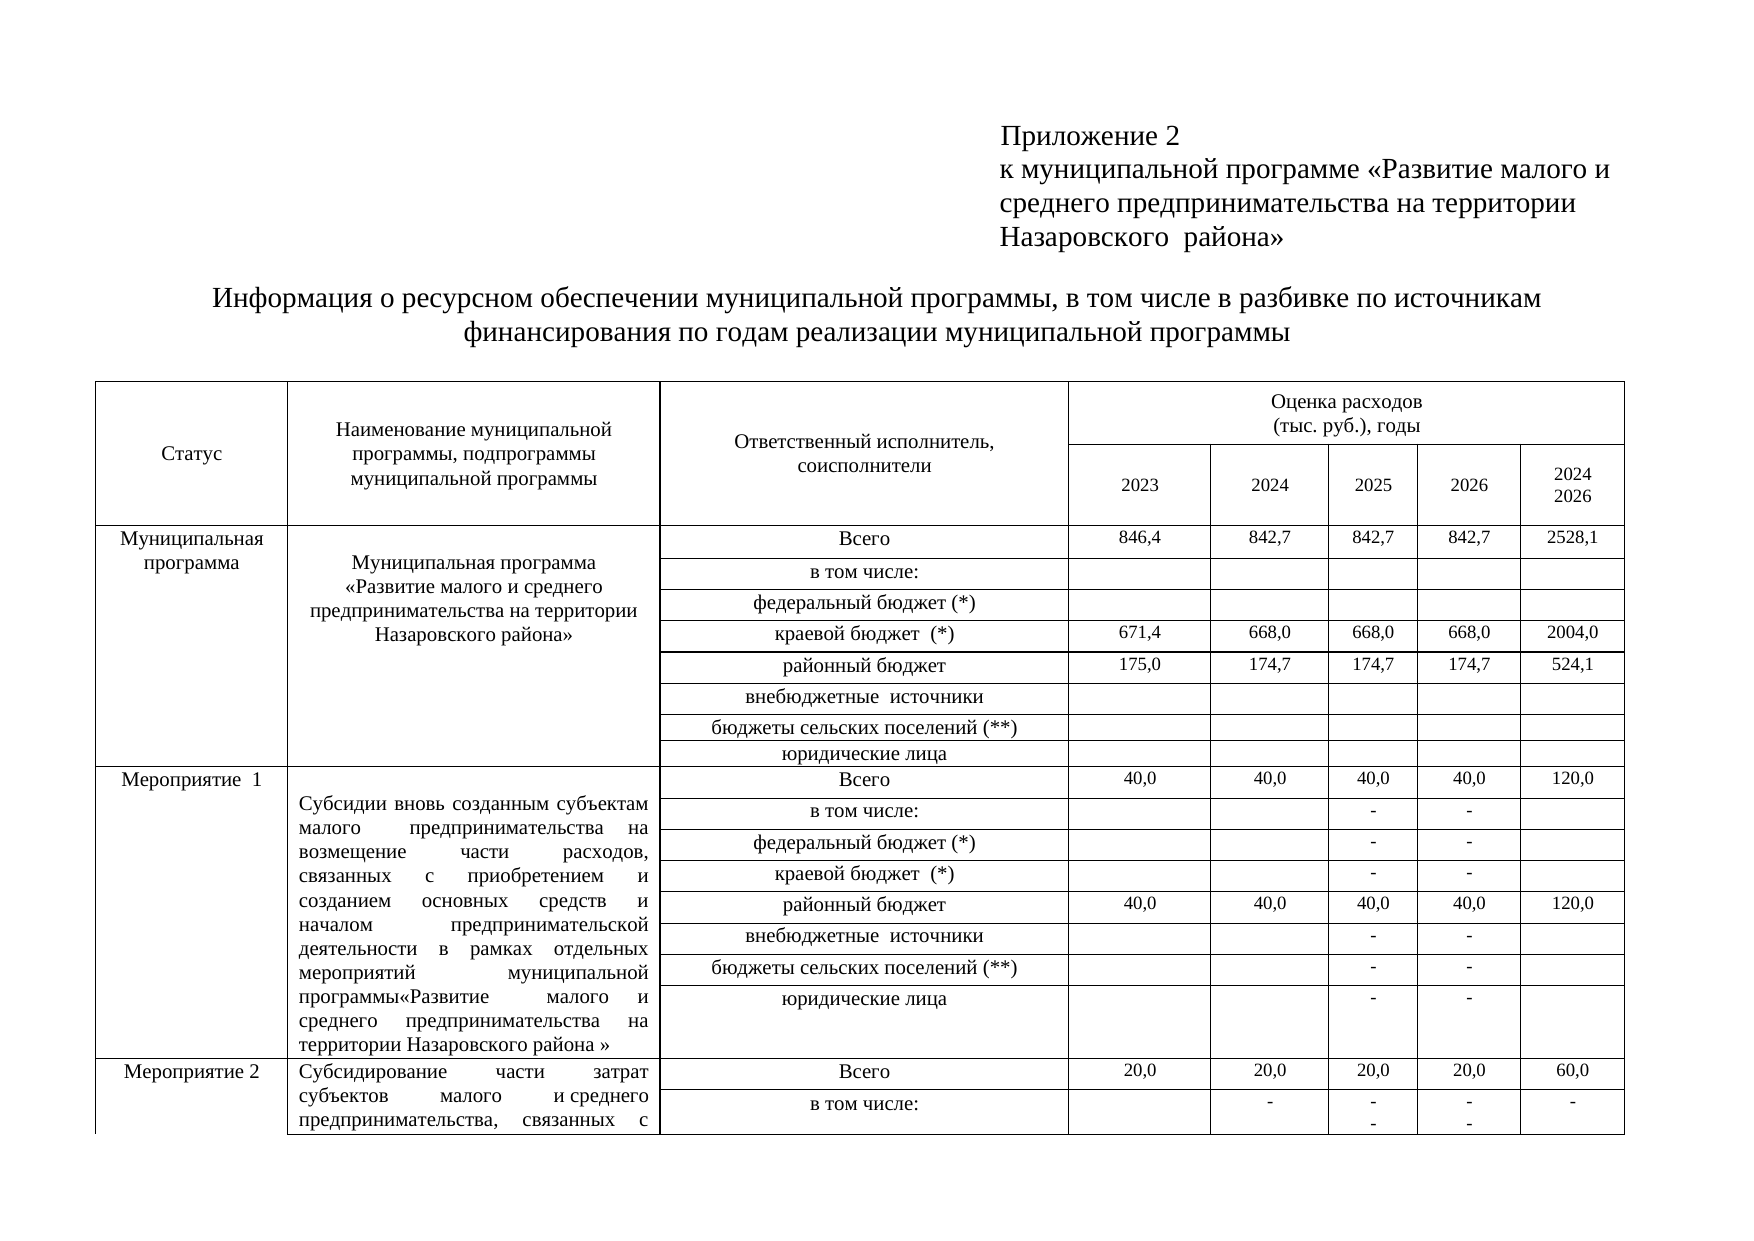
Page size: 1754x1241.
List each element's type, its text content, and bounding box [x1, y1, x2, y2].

table_cell 2026 [1418, 445, 1520, 525]
text Приложение 2 [118, 118, 1636, 152]
table_cell [1521, 924, 1624, 954]
table_cell 20,0 [1418, 1059, 1520, 1089]
table_cell [1418, 590, 1520, 620]
table_cell [1521, 715, 1624, 739]
table_cell 20,0 [1069, 1059, 1210, 1089]
table_cell - [1418, 955, 1520, 985]
table_cell - [1329, 924, 1417, 954]
table_cell Всего [661, 767, 1068, 797]
table_cell Мероприятие 1 [96, 767, 287, 1058]
table_cell 2004,0 [1521, 621, 1624, 651]
table_cell федеральный бюджет (*) [661, 830, 1068, 860]
table_cell [1211, 799, 1328, 829]
table_cell 668,0 [1211, 621, 1328, 651]
table_header Статус [96, 382, 287, 525]
table_cell [1521, 799, 1624, 829]
table_cell [1329, 684, 1417, 714]
table_cell 668,0 [1418, 621, 1520, 651]
table_cell Субсидии вновь созданным субъектам малого предпринимательства на возмещение части расходов, связанных с приобретением и созданием основных средств и началом предпринимательской деятельности в рамках отдельных мероприятий муниципальной программы«Развитие малого и среднего предпринимательства на территории Назаровского района » [288, 767, 659, 1058]
table_cell [1418, 684, 1520, 714]
table_cell бюджеты сельских поселений (**) [661, 955, 1068, 985]
table_cell 60,0 [1521, 1059, 1624, 1089]
table_cell юридические лица [661, 741, 1068, 766]
table_cell [1069, 1090, 1210, 1133]
text Информация о ресурсном обеспечении муниципальной программы, в том числе в разбивке по источникам финансирования по годам реализации муниципальной программы [118, 280, 1636, 347]
table_cell [1069, 684, 1210, 714]
table_cell Всего [661, 526, 1068, 558]
table_cell [1521, 830, 1624, 860]
table_cell 175,0 [1069, 653, 1210, 683]
table_cell 40,0 [1418, 767, 1520, 797]
table_cell [1211, 559, 1328, 589]
table_cell [1211, 986, 1328, 1058]
table_cell [1211, 861, 1328, 891]
table_cell 2024 2026 [1521, 445, 1624, 525]
table_cell 671,4 [1069, 621, 1210, 651]
table_cell [1521, 741, 1624, 766]
table_cell районный бюджет [661, 892, 1068, 922]
table_cell 842,7 [1418, 526, 1520, 558]
table_cell [1418, 741, 1520, 766]
table_cell внебюджетные источники [661, 684, 1068, 714]
table_cell 40,0 [1069, 892, 1210, 922]
table_cell [1418, 715, 1520, 739]
table_cell [1521, 590, 1624, 620]
table_cell 2528,1 [1521, 526, 1624, 558]
table_cell - [1329, 861, 1417, 891]
table_cell 120,0 [1521, 892, 1624, 922]
table_cell внебюджетные источники [661, 924, 1068, 954]
table_cell юридические лица [661, 986, 1068, 1058]
table_cell [1329, 741, 1417, 766]
table_cell 40,0 [1069, 767, 1210, 797]
table_cell [1211, 924, 1328, 954]
table_cell [1329, 559, 1417, 589]
table_cell Муниципальная программа «Развитие малого и среднего предпринимательства на территории Назаровского района» [288, 526, 659, 766]
table_cell [1069, 830, 1210, 860]
table_cell 40,0 [1418, 892, 1520, 922]
table_cell 40,0 [1211, 767, 1328, 797]
table_cell 2024 [1211, 445, 1328, 525]
table_cell 20,0 [1329, 1059, 1417, 1089]
table_cell [1521, 861, 1624, 891]
table_cell 2023 [1069, 445, 1210, 525]
table_header Ответственный исполнитель, соисполнители [661, 382, 1068, 525]
table_cell бюджеты сельских поселений (**) [661, 715, 1068, 739]
table_cell [1069, 715, 1210, 739]
table_cell 20,0 [1211, 1059, 1328, 1089]
table_cell районный бюджет [661, 653, 1068, 683]
table_cell [1069, 799, 1210, 829]
table_cell 40,0 [1211, 892, 1328, 922]
table_cell [1329, 715, 1417, 739]
table_cell [1069, 986, 1210, 1058]
table_cell - [1418, 924, 1520, 954]
table_cell [1521, 684, 1624, 714]
table_cell 120,0 [1521, 767, 1624, 797]
table_cell - [1211, 1090, 1328, 1133]
table_cell - [1329, 986, 1417, 1058]
table_cell краевой бюджет (*) [661, 861, 1068, 891]
table_cell 40,0 [1329, 892, 1417, 922]
table_cell Муниципальная программа [96, 526, 287, 766]
table_cell [1069, 559, 1210, 589]
table_cell - [1521, 1090, 1624, 1133]
table_cell - [1329, 830, 1417, 860]
table_cell - [1418, 830, 1520, 860]
table_cell 174,7 [1329, 653, 1417, 683]
table_cell 842,7 [1329, 526, 1417, 558]
table_cell Субсидирование части затрат субъектов малого и среднего предпринимательства, связанных с уплатой первого взноса(аванса) при заключении договора лизинга оборудования, с российскими лизинговыми организациями в целях создания и (или) развития либо модернизации производства товаров( работ, услуг) в рамках отдельных мероприятий муниципальной программы «Развитие малого и среднего предпринимательства на территории Назаровского района » [288, 1059, 659, 1133]
table_cell [1069, 924, 1210, 954]
table_cell в том числе: [661, 1090, 1068, 1133]
table_cell [1211, 684, 1328, 714]
table_cell [1211, 741, 1328, 766]
table_cell федеральный бюджет (*) [661, 590, 1068, 620]
table_header Оценка расходов (тыс. руб.), годы [1069, 382, 1624, 443]
table_cell - - [1418, 1090, 1520, 1133]
table_cell 842,7 [1211, 526, 1328, 558]
table_cell 174,7 [1211, 653, 1328, 683]
table_cell Мероприятие 2 [96, 1059, 287, 1133]
table_cell 846,4 [1069, 526, 1210, 558]
table_cell в том числе: [661, 799, 1068, 829]
table_cell 2025 [1329, 445, 1417, 525]
table_cell - [1418, 986, 1520, 1058]
table_cell Всего [661, 1059, 1068, 1089]
table_cell 40,0 [1329, 767, 1417, 797]
table_cell [1418, 559, 1520, 589]
table_cell [1069, 955, 1210, 985]
table_cell - [1329, 955, 1417, 985]
table_cell - [1418, 861, 1520, 891]
text к муниципальной программе «Развитие малого и среднего предпринимательства на территории Назаровского района» [999, 152, 1636, 252]
table_cell [1329, 590, 1417, 620]
table_cell в том числе: [661, 559, 1068, 589]
table_cell 524,1 [1521, 653, 1624, 683]
table_cell [1069, 590, 1210, 620]
table_cell - [1418, 799, 1520, 829]
table_cell [1211, 955, 1328, 985]
table_cell - [1329, 799, 1417, 829]
table_header Наименование муниципальной программы, подпрограммы муниципальной программы [288, 382, 659, 525]
table_cell - - [1329, 1090, 1417, 1133]
table_cell [1211, 715, 1328, 739]
table_cell [1211, 830, 1328, 860]
table_cell [1521, 955, 1624, 985]
table_cell [1069, 861, 1210, 891]
table_cell [1069, 741, 1210, 766]
table_cell 174,7 [1418, 653, 1520, 683]
table_cell [1211, 590, 1328, 620]
table_cell [1521, 559, 1624, 589]
table_cell [1521, 986, 1624, 1058]
table_cell краевой бюджет (*) [661, 621, 1068, 651]
table_cell 668,0 [1329, 621, 1417, 651]
